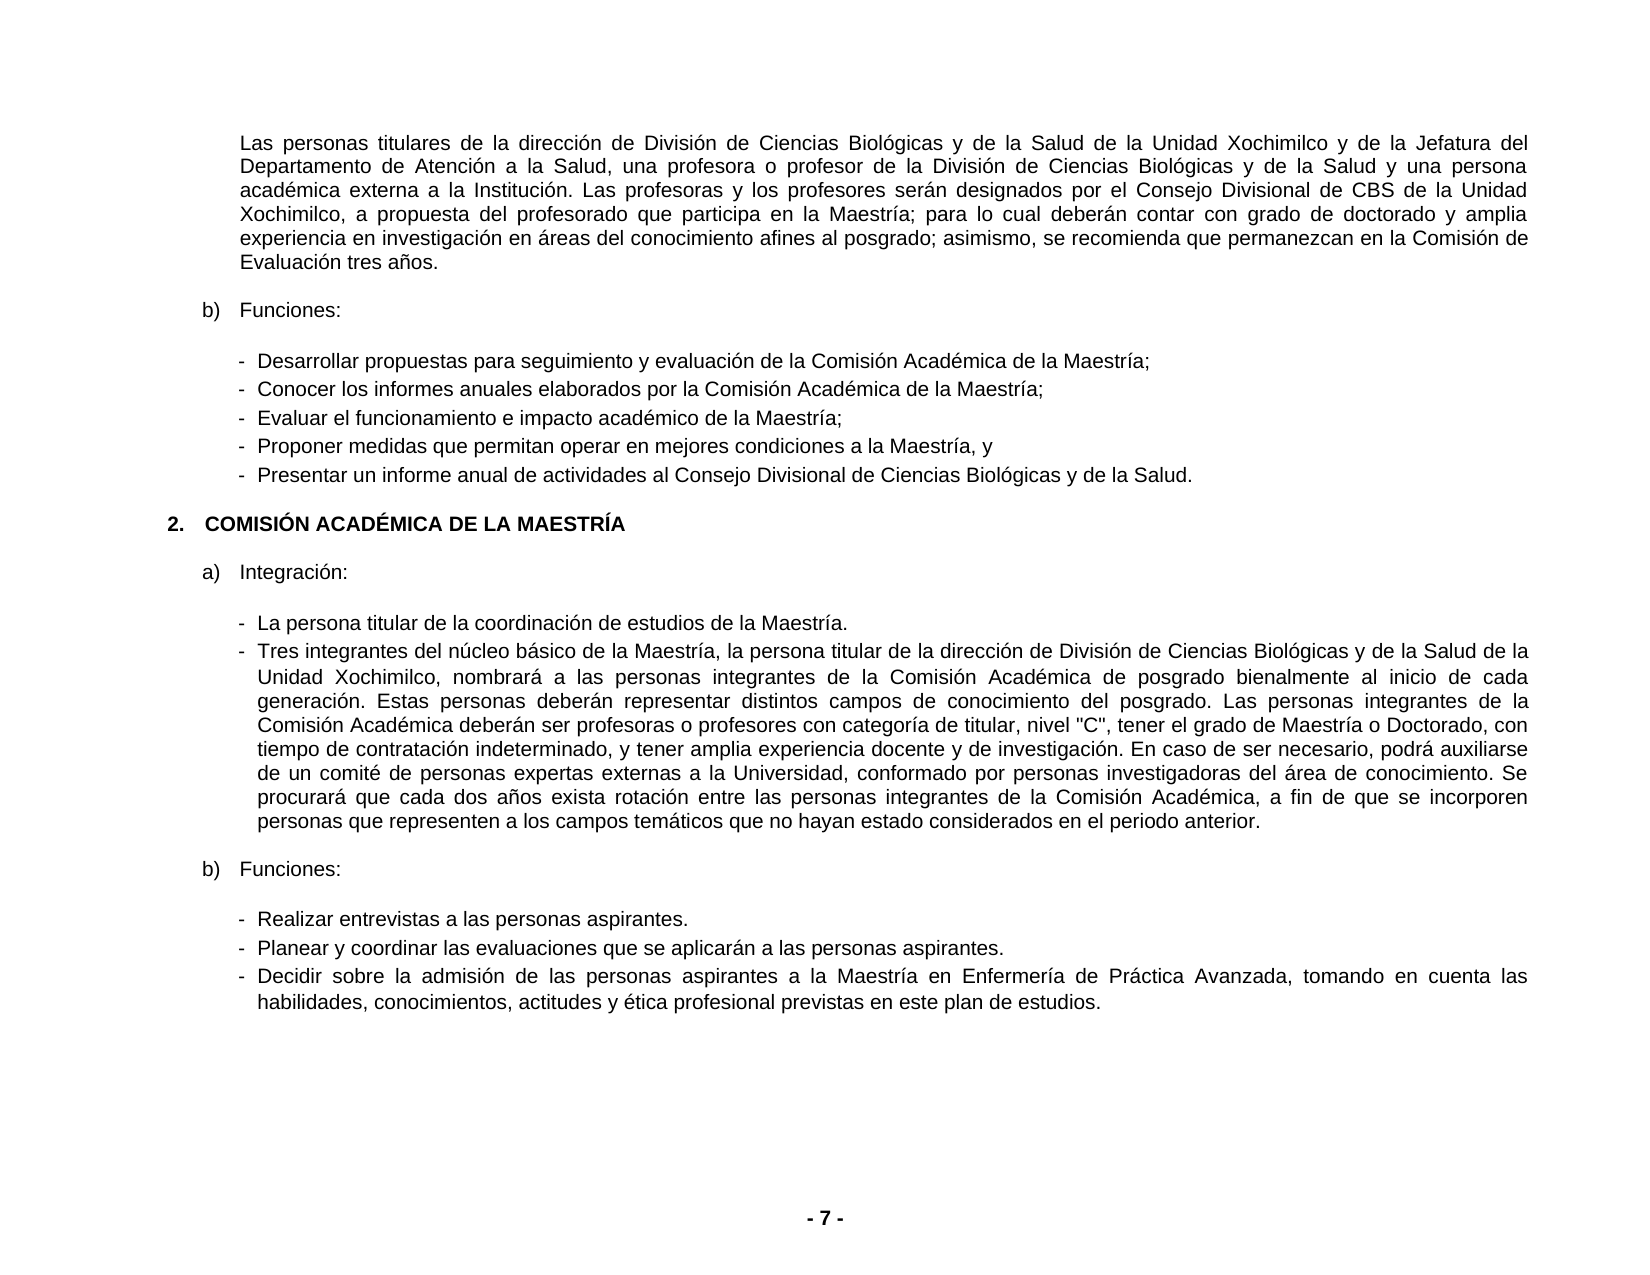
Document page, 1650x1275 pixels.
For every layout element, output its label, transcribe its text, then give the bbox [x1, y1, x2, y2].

list Tres integrantes del núcleo básico de la Maestría, la persona titular de la dirección de División de Ciencias Biológicas y de la Salud de la Unidad Xochimilco, nombrará a las personas integrantes de la Comisión Académica de posgrado bienalmente al inicio de cada generación. Estas personas deberán representar distintos campos de conocimiento del posgrado. Las personas integrantes de la Comisión Académica deberán ser profesoras o profesores con categoría de titular, nivel "C", tener el grado de Maestría o Doctorado, con tiempo de contratación indeterminado, y tener amplia experiencia docente y de investigación. En caso de ser necesario, podrá auxiliarse de un comité de personas expertas externas a la Universidad, conformado por personas investigadoras del área de conocimiento. Se procurará que cada dos años exista rotación entre las personas integrantes de la Comisión Académica, a fin de que se incorporen personas que representen a los campos temáticos que no hayan estado considerados en el periodo anterior. [238, 636, 1530, 832]
list La persona titular de la coordinación de estudios de la Maestría. [238, 608, 1530, 636]
text Las personas titulares de la dirección de División de Ciencias Biológicas y de la Salud de la Unidad Xochimilco y de la Jefatura del Departamento de Atención a la Salud, una profesora o profesor de la División de Ciencias Biológicas y de la Salud y una persona académica externa a la Institución. Las profesoras y los profesores serán designados por el Consejo Divisional de CBS de la Unidad Xochimilco, a propuesta del profesorado que participa en la Maestría; para lo cual deberán contar con grado de doctorado y amplia experiencia en investigación en áreas del conocimiento afines al posgrado; asimismo, se recomienda que permanezcan en la Comisión de Evaluación tres años. [239, 130, 1530, 274]
list Presentar un informe anual de actividades al Consejo Divisional de Ciencias Biológicas y de la Salud. [238, 460, 1530, 488]
list Evaluar el funcionamiento e impacto académico de la Maestría; [238, 403, 1530, 431]
list Funciones: [202, 856, 1530, 880]
list Conocer los informes anuales elaborados por la Comisión Académica de la Maestría; [238, 374, 1530, 403]
list Integración: [202, 560, 1530, 584]
list COMISIÓN ACADÉMICA DE LA MAESTRÍA [167, 512, 1530, 536]
list Realizar entrevistas a las personas aspirantes. [238, 904, 1530, 933]
list Desarrollar propuestas para seguimiento y evaluación de la Comisión Académica de la Maestría; [238, 346, 1530, 374]
list Planear y coordinar las evaluaciones que se aplicarán a las personas aspirantes. [238, 933, 1530, 961]
list Funciones: [202, 298, 1530, 322]
list Proponer medidas que permitan operar en mejores condiciones a la Maestría, y [238, 431, 1530, 460]
list Decidir sobre la admisión de las personas aspirantes a la Maestría en Enfermería de Práctica Avanzada, tomando en cuenta las habilidades, conocimientos, actitudes y ética profesional previstas en este plan de estudios. [238, 961, 1530, 1014]
